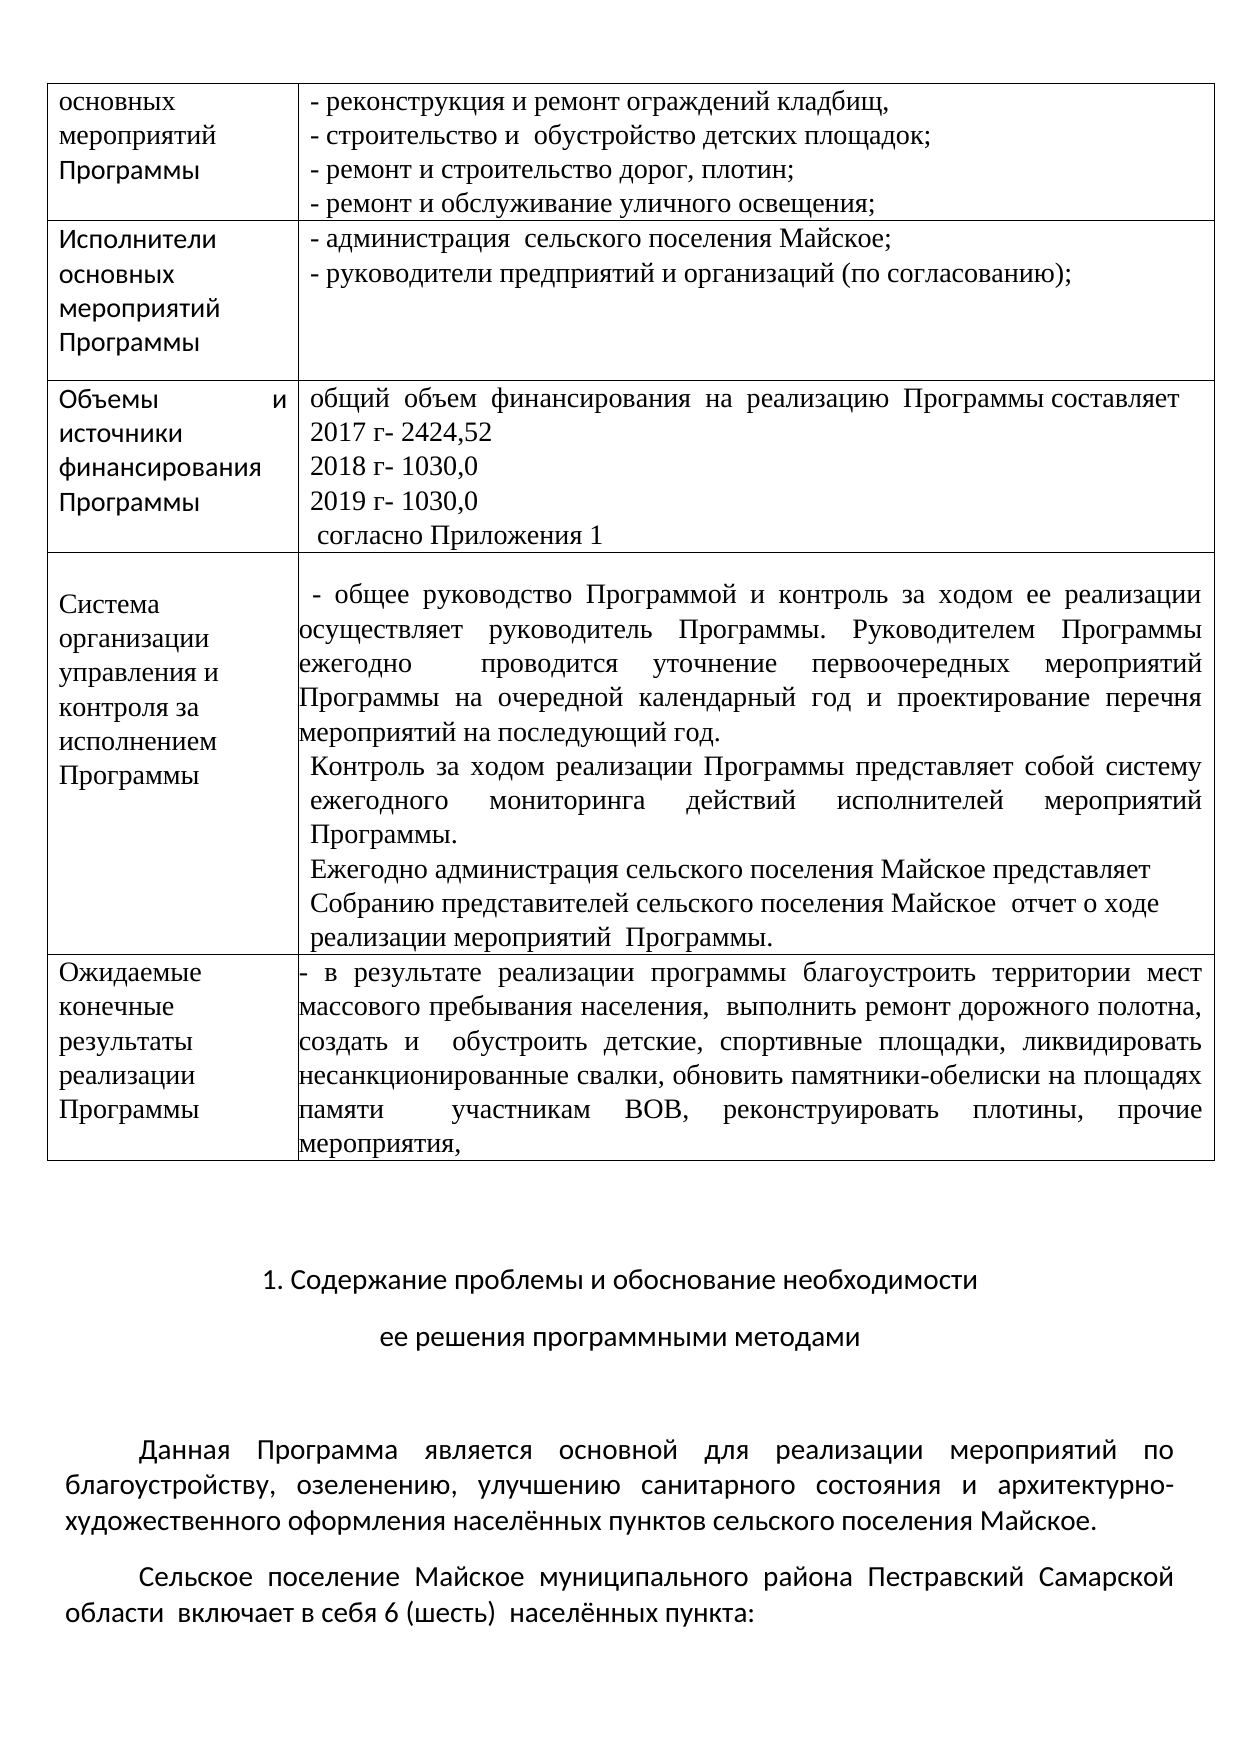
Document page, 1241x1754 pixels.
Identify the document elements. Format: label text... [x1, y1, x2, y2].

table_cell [48, 84, 298, 220]
table_cell Ожидаемые конечные результаты реализации Программы [48, 955, 298, 1160]
table_cell - администрация сельского поселения Майское; - руководители предприятий и организаций (по согласованию); [299, 221, 1214, 380]
text Данная Программа является основной для реализации мероприятий по благоустройству, озеленению, улучшению санитарного состояния и архитектурно-художественного оформления населённых пунктов сельского поселения Майское. [65, 1431, 1175, 1538]
text ее решения программными методами [65, 1318, 1175, 1353]
text Сельское поселение Майское муниципального района Пестравский Самарской области включает в себя 6 (шесть) населённых пункта: [65, 1558, 1175, 1630]
text 1. Содержание проблемы и обоснование необходимости [65, 1261, 1175, 1297]
table_cell - общее руководство Программой и контроль за ходом ее реализации осуществляет руководитель Программы. Руководителем Программы ежегодно проводится уточнение первоочередных мероприятий Программы на очередной календарный год и проектирование перечня мероприятий на последующий год. Контроль за ходом реализации Программы представляет собой систему ежегодного мониторинга действий исполнителей мероприятий Программы. Ежегодно администрация сельского поселения Майское представляет Собранию представителей сельского поселения Майское отчет о ходе реализации мероприятий Программы. [299, 553, 1214, 954]
table_cell общий объем финансирования на реализацию Программы составляет 2017 г- 2424,52 2018 г- 1030,0 2019 г- 1030,0 согласно Приложения 1 [299, 381, 1214, 552]
table_cell Исполнители основных мероприятий Программы [48, 221, 298, 380]
table_cell Объемы и источники финансирования Программы [48, 381, 298, 552]
table_cell Система организации управления и контроля за исполнением Программы [48, 553, 298, 954]
table_cell - в результате реализации программы благоустроить территории мест массового пребывания населения, выполнить ремонт дорожного полотна, создать и обустроить детские, спортивные площадки, ликвидировать несанкционированные свалки, обновить памятники-обелиски на площадях памяти участникам ВОВ, реконструировать плотины, прочие мероприятия, [299, 955, 1214, 1160]
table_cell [299, 84, 1214, 220]
